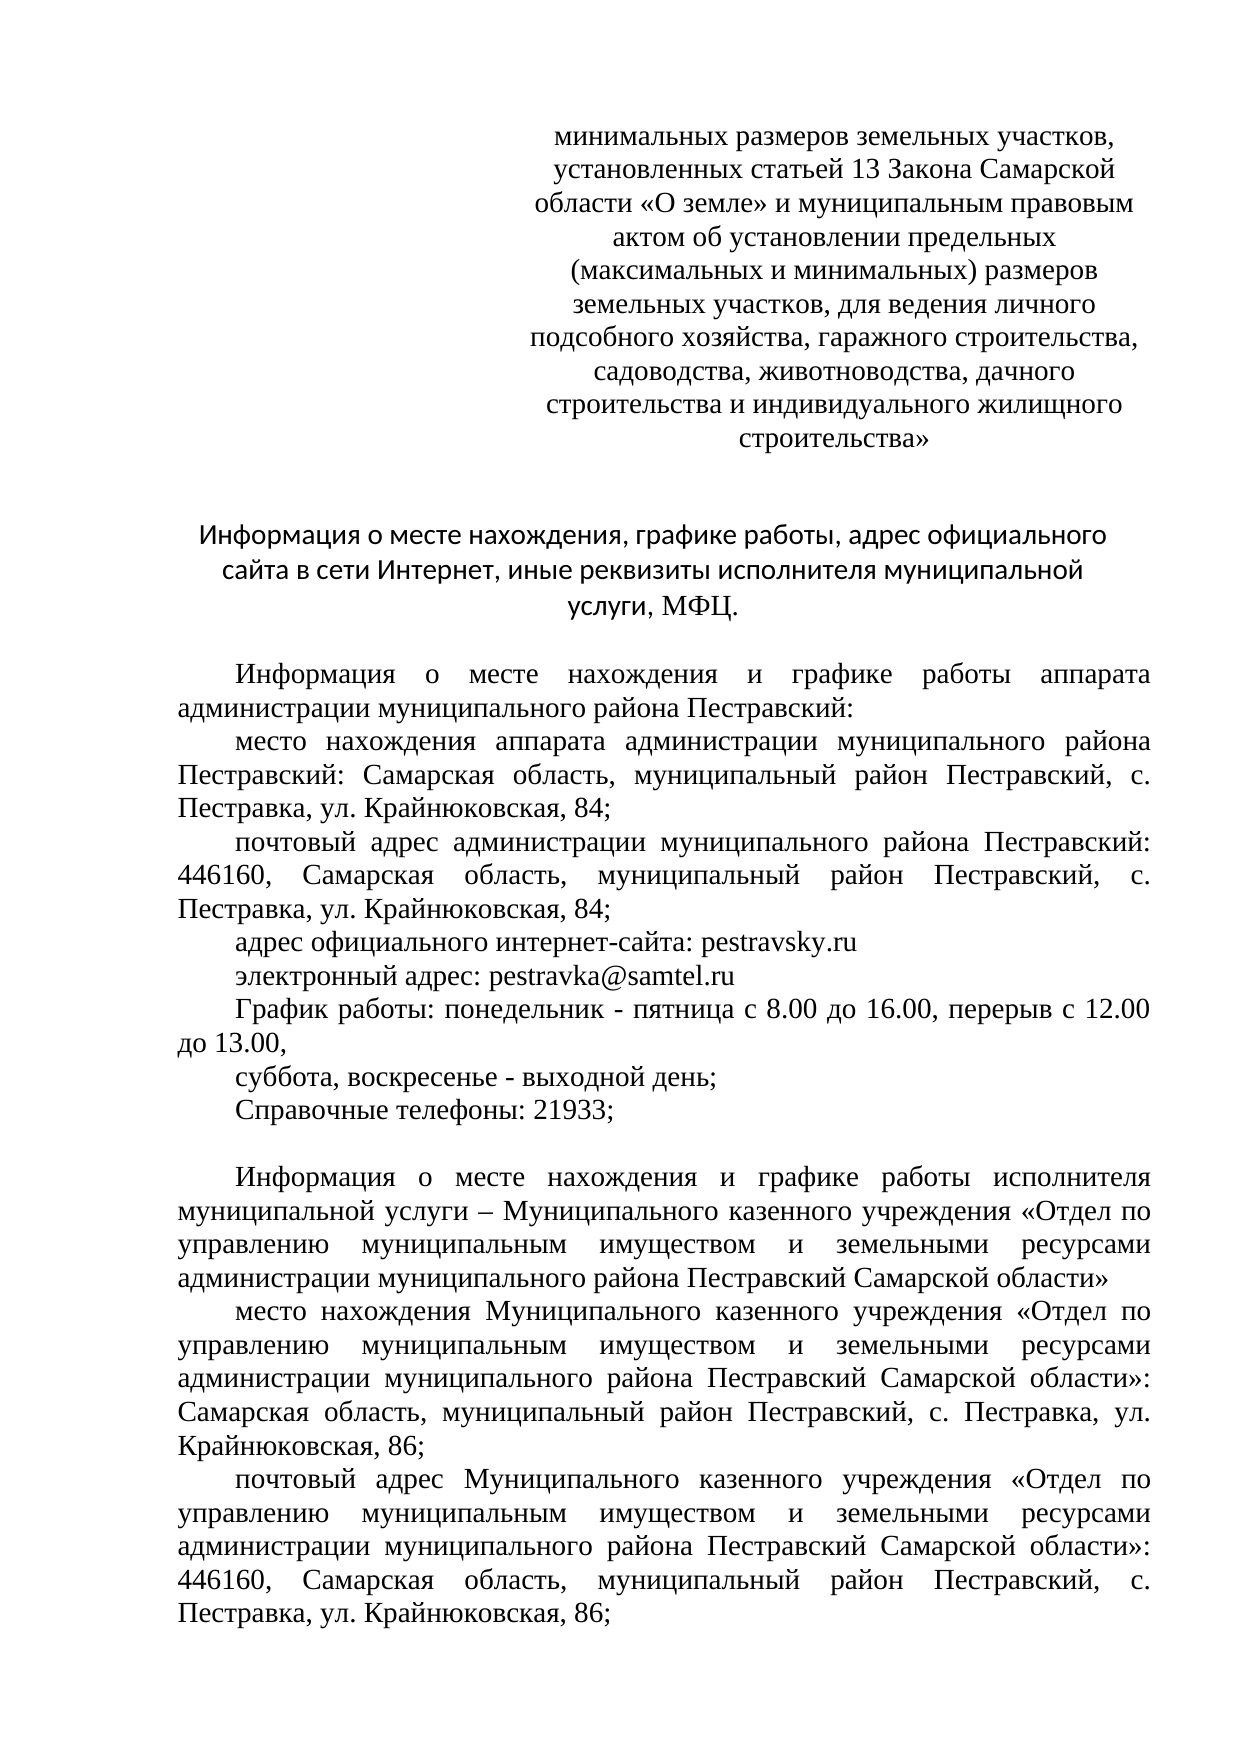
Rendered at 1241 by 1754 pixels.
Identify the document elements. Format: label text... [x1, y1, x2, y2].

text место нахождения Муниципального казенного учреждения «Отдел по управлению муниципальным имуществом и земельными ресурсами администрации муниципального района Пестравский Самарской области»: Самарская область, муниципальный район Пестравский, с. Пестравка, ул. Крайнюковская, 86; [177, 1293, 1152, 1461]
text Информация о месте нахождения и графике работы аппарата администрации муниципального района Пестравский: [177, 656, 1152, 723]
text почтовый адрес Муниципального казенного учреждения «Отдел по управлению муниципальным имуществом и земельными ресурсами администрации муниципального района Пестравский Самарской области»: 446160, Самарская область, муниципальный район Пестравский, с. Пестравка, ул. Крайнюковская, 86; [177, 1461, 1152, 1629]
text График работы: понедельник - пятница с 8.00 до 16.00, перерыв с 12.00 до 13.00, [177, 992, 1152, 1059]
text Информация о месте нахождения, графике работы, адрес официального сайта в сети Интернет, иные реквизиты исполнителя муниципальной услуги, МФЦ. [654, 516, 1129, 623]
text адрес официального интернет-сайта: pestravsky.ru [177, 924, 1202, 958]
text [517, 118, 1152, 453]
text почтовый адрес администрации муниципального района Пестравский: 446160, Самарская область, муниципальный район Пестравский, с. Пестравка, ул. Крайнюковская, 84; [177, 824, 1152, 924]
text электронный адрес: pestravka@samtel.ru [177, 958, 1152, 992]
text место нахождения аппарата администрации муниципального района Пестравский: Самарская область, муниципальный район Пестравский, с. Пестравка, ул. Крайнюковская, 84; [177, 723, 1152, 824]
text Информация о месте нахождения и графике работы исполнителя муниципальной услуги – Муниципального казенного учреждения «Отдел по управлению муниципальным имуществом и земельными ресурсами администрации муниципального района Пестравский Самарской области» [177, 1159, 1152, 1293]
text Информация о месте нахождения, графике работы, адрес официального сайта в сети Интернет, иные реквизиты исполнителя муниципальной услуги, МФЦ. [177, 516, 567, 623]
text Справочные телефоны: 21933; [177, 1092, 1152, 1126]
text суббота, воскресенье - выходной день; [177, 1059, 1152, 1092]
